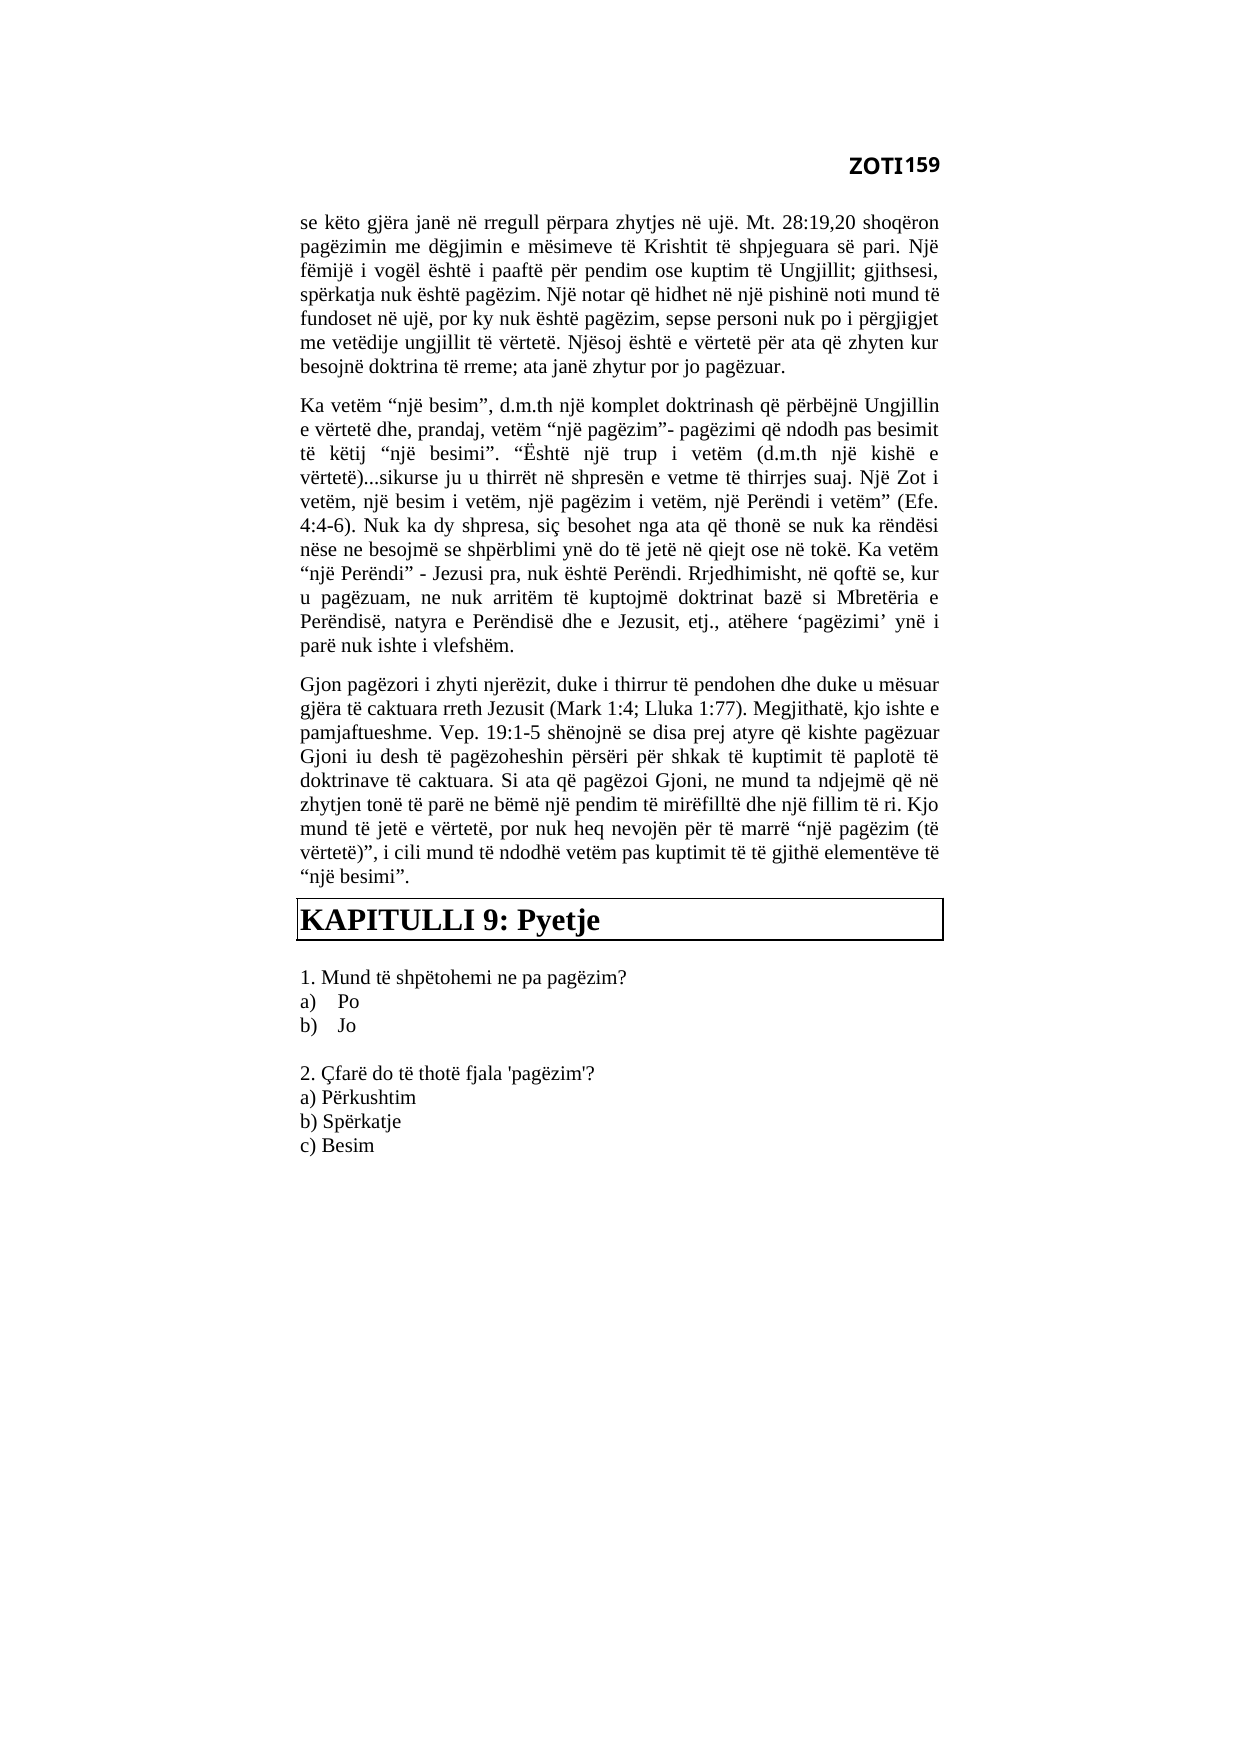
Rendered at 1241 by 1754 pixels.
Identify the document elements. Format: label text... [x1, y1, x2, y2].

text Ka vetëm “një besim”, d.m.th një komplet doktrinash që përbëjnë Ungjillin e vërtetë dhe, prandaj, vetëm “një pagëzim”- pagëzimi që ndodh pas besimit të këtij “një besimi”. “Është një trup i vetëm (d.m.th një kishë e vërtetë)...sikurse ju u thirrët në shpresën e vetme të thirrjes suaj. Një Zot i vetëm, një besim i vetëm, një pagëzim i vetëm, një Perëndi i vetëm” (Efe. 4:4-6). Nuk ka dy shpresa, siç besohet nga ata që thonë se nuk ka rëndësi nëse ne besojmë se shpërblimi ynë do të jetë në qiejt ose në tokë. Ka vetëm “një Perëndi” - Jezusi pra, nuk është Perëndi. Rrjedhimisht, në qoftë se, kur u pagëzuam, ne nuk arritëm të kuptojmë doktrinat bazë si Mbretëria e Perëndisë, natyra e Perëndisë dhe e Jezusit, etj., atëhere ‘pagëzimi’ ynë i parë nuk ishte i vlefshëm. [300, 392, 940, 657]
text Disa njerëz ndjehen shumë të heshtur për t’u pagëzuar pasi e kanë patur njëherë atë që menduan se ishte 'pagëzim' i ndonjë lloji, ose duke u spërkatur si bebe, ose me zhytje të plotë në një kishë tjetër. Megjithatë, përpara pagëzimit duhet të ketë pendesë dhe besim të duhur të ungjillit të vërtetë (Vep. 2:38; Mark 16:15,16). Pagëzimi është vetëm pagëzim në qoftë se këto gjëra janë në rregull përpara zhytjes në ujë. Mt. 28:19,20 shoqëron pagëzimin me dëgjimin e mësimeve të Krishtit të shpjeguara së pari. Një fëmijë i vogël është i paaftë për pendim ose kuptim të Ungjillit; gjithsesi, spërkatja nuk është pagëzim. Një notar që hidhet në një pishinë noti mund të fundoset në ujë, por ky nuk është pagëzim, sepse personi nuk po i përgjigjet me vetëdije ungjillit të vërtetë. Njësoj është e vërtetë për ata që zhyten kur besojnë doktrina të rreme; ata janë zhytur por jo pagëzuar. [300, 210, 940, 378]
text 2. Çfarë do të thotë fjala 'pagëzim'? [300, 1061, 940, 1085]
text b) Spërkatje [300, 1109, 940, 1133]
text KAPITULLI 9: Pyetje [298, 899, 942, 939]
text Gjon pagëzori i zhyti njerëzit, duke i thirrur të pendohen dhe duke u mësuar gjëra të caktuara rreth Jezusit (Mark 1:4; Lluka 1:77). Megjithatë, kjo ishte e pamjaftueshme. Vep. 19:1-5 shënojnë se disa prej atyre që kishte pagëzuar Gjoni iu desh të pagëzoheshin përsëri për shkak të kuptimit të paplotë të doktrinave të caktuara. Si ata që pagëzoi Gjoni, ne mund ta ndjejmë që në zhytjen tonë të parë ne bëmë një pendim të mirëfilltë dhe një fillim të ri. Kjo mund të jetë e vërtetë, por nuk heq nevojën për të marrë “një pagëzim (të vërtetë)”, i cili mund të ndodhë vetëm pas kuptimit të të gjithë elementëve të “një besimi”. [300, 672, 940, 888]
text a) Përkushtim [300, 1085, 940, 1109]
list Jo [300, 1013, 940, 1037]
text c) Besim [300, 1133, 940, 1157]
text 1. Mund të shpëtohemi ne pa pagëzim? [300, 965, 940, 989]
list Po [300, 989, 940, 1013]
